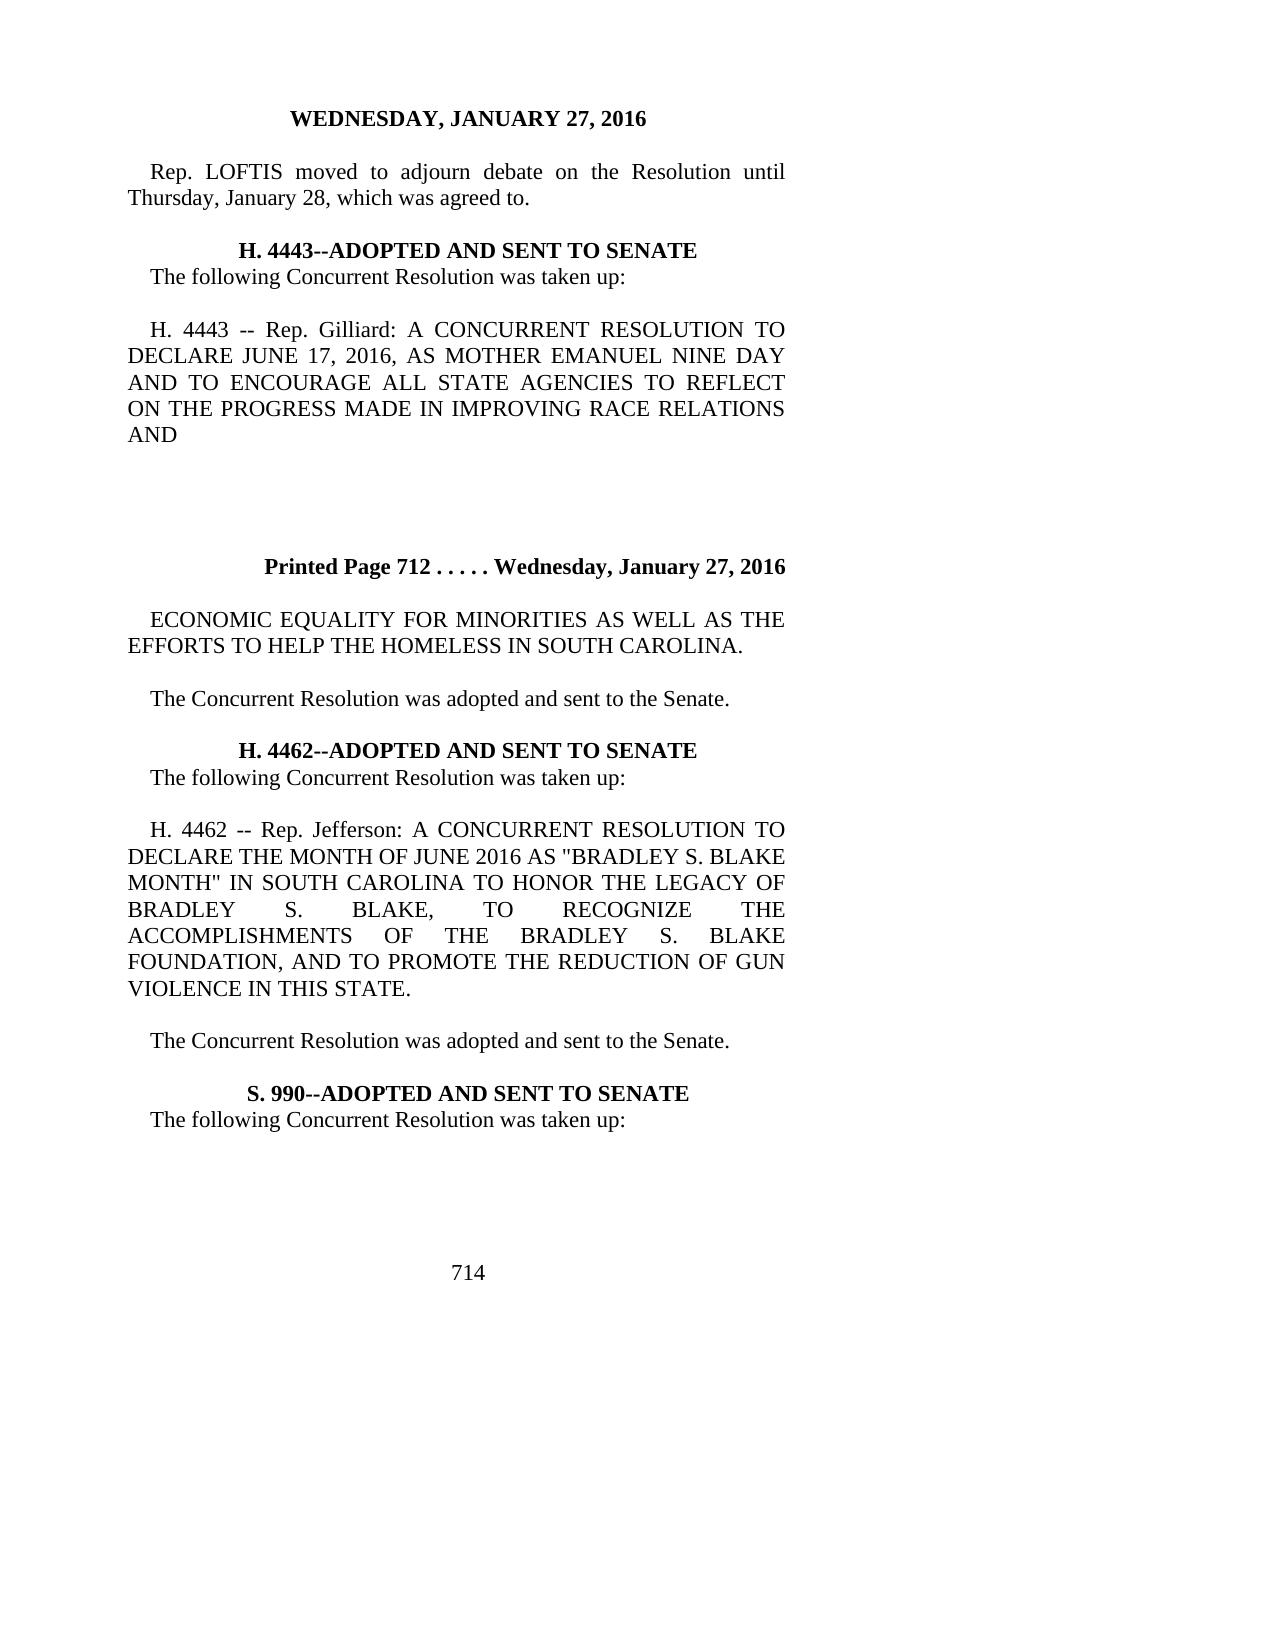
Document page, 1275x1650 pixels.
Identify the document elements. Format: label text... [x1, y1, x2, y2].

text Printed Page 712 . . . . . Wednesday, January 27, 2016 [127, 553, 786, 579]
text H. 4443 -- Rep. Gilliard: A CONCURRENT RESOLUTION TO DECLARE JUNE 17, 2016, AS MOTHER EMANUEL NINE DAY AND TO ENCOURAGE ALL STATE AGENCIES TO REFLECT ON THE PROGRESS MADE IN IMPROVING RACE RELATIONS AND [127, 316, 786, 448]
text ECONOMIC EQUALITY FOR MINORITIES AS WELL AS THE EFFORTS TO HELP THE HOMELESS IN SOUTH CAROLINA. [127, 606, 786, 658]
text S. 990--ADOPTED AND SENT TO SENATE [127, 1080, 786, 1106]
text H. 4462 -- Rep. Jefferson: A CONCURRENT RESOLUTION TO DECLARE THE MONTH OF JUNE 2016 AS "BRADLEY S. BLAKE MONTH" IN SOUTH CAROLINA TO HONOR THE LEGACY OF BRADLEY S. BLAKE, TO RECOGNIZE THE ACCOMPLISHMENTS OF THE BRADLEY S. BLAKE FOUNDATION, AND TO PROMOTE THE REDUCTION OF GUN VIOLENCE IN THIS STATE. [127, 817, 786, 1001]
text Rep. LOFTIS moved to adjourn debate on the Resolution until Thursday, January 28, which was agreed to. [127, 158, 786, 210]
text The Concurrent Resolution was adopted and sent to the Senate. [127, 685, 786, 711]
text H. 4462--ADOPTED AND SENT TO SENATE [127, 737, 786, 764]
text The Concurrent Resolution was adopted and sent to the Senate. [127, 1027, 786, 1054]
text The following Concurrent Resolution was taken up: [127, 1106, 786, 1133]
text The following Concurrent Resolution was taken up: [127, 764, 786, 790]
text H. 4443--ADOPTED AND SENT TO SENATE [127, 237, 786, 263]
text The following Concurrent Resolution was taken up: [127, 263, 786, 289]
